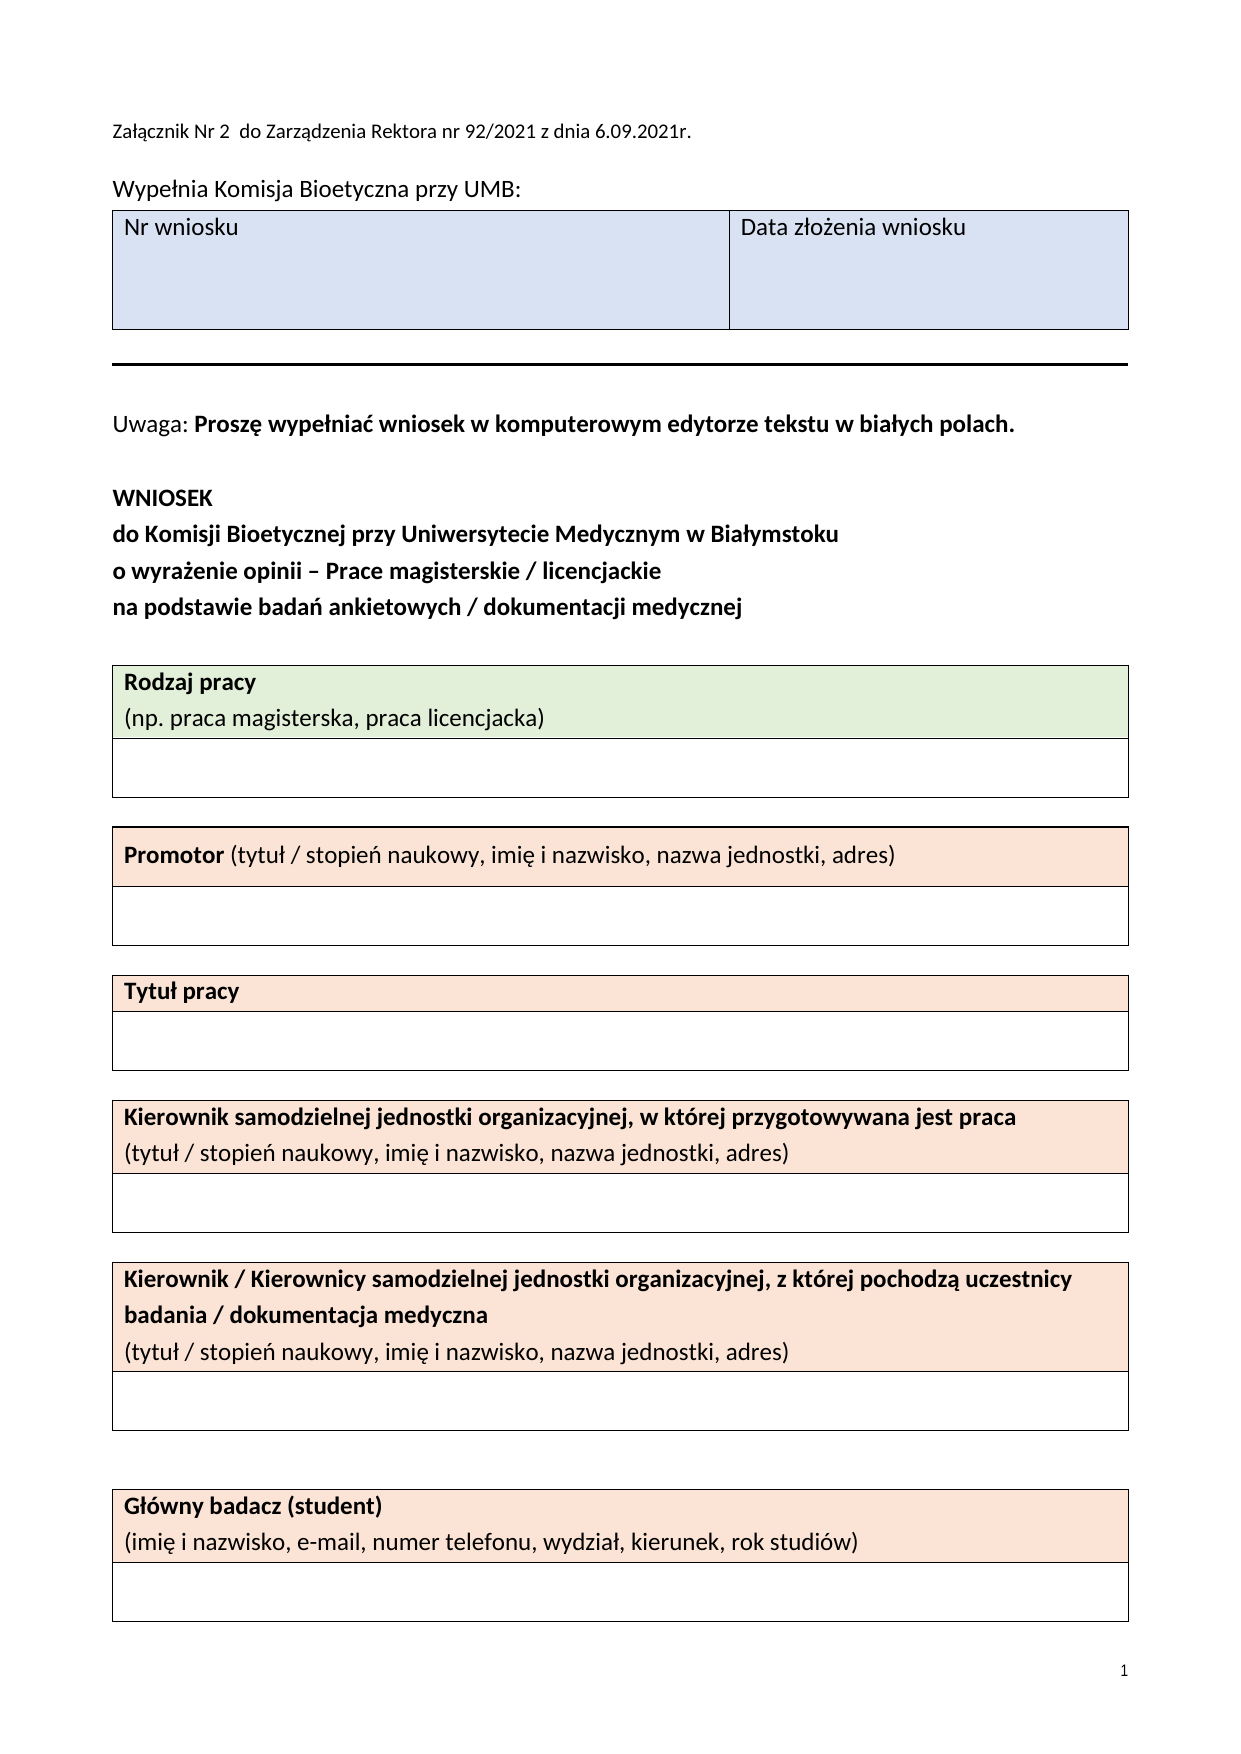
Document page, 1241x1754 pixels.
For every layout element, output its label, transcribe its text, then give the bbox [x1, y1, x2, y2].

table_header Rodzaj pracy (np. praca magisterska, praca licencjacka) [113, 666, 1128, 737]
table_header Kierownik samodzielnej jednostki organizacyjnej, w której przygotowywana jest praca (tytuł / stopień naukowy, imię i nazwisko, nazwa jednostki, adres) [113, 1101, 1128, 1173]
table_header Kierownik / Kierownicy samodzielnej jednostki organizacyjnej, z której pochodzą uczestnicy badania / dokumentacja medyczna (tytuł / stopień naukowy, imię i nazwisko, nazwa jednostki, adres) [113, 1263, 1128, 1371]
text Wypełnia Komisja Bioetyczna przy UMB: [112, 173, 1128, 204]
text na podstawie badań ankietowych / dokumentacji medycznej [112, 591, 1128, 622]
table_header Data złożenia wniosku [730, 211, 1128, 329]
text o wyrażenie opinii – Prace magisterskie / licencjackie [112, 555, 1128, 585]
table_header Główny badacz (student) (imię i nazwisko, e-mail, numer telefonu, wydział, kierunek, rok studiów) [113, 1490, 1128, 1562]
text do Komisji Bioetycznej przy Uniwersytecie Medycznym w Białymstoku [112, 518, 1128, 549]
table_header Nr wniosku [113, 211, 729, 329]
table_header Tytuł pracy [113, 976, 1128, 1011]
table_cell [113, 1372, 1128, 1430]
text Załącznik Nr 2 do Zarządzenia Rektora nr 92/2021 z dnia 6.09.2021r. [112, 118, 1128, 143]
table_cell [113, 887, 1128, 944]
table_cell [113, 1174, 1128, 1232]
text WNIOSEK [112, 482, 1128, 512]
table_header Promotor (tytuł / stopień naukowy, imię i nazwisko, nazwa jednostki, adres) [113, 828, 1128, 886]
text Uwaga: Proszę wypełniać wniosek w komputerowym edytorze tekstu w białych polach. [112, 409, 1128, 439]
table_cell [113, 1563, 1128, 1621]
table_cell [113, 1012, 1128, 1070]
table_cell [113, 739, 1128, 797]
